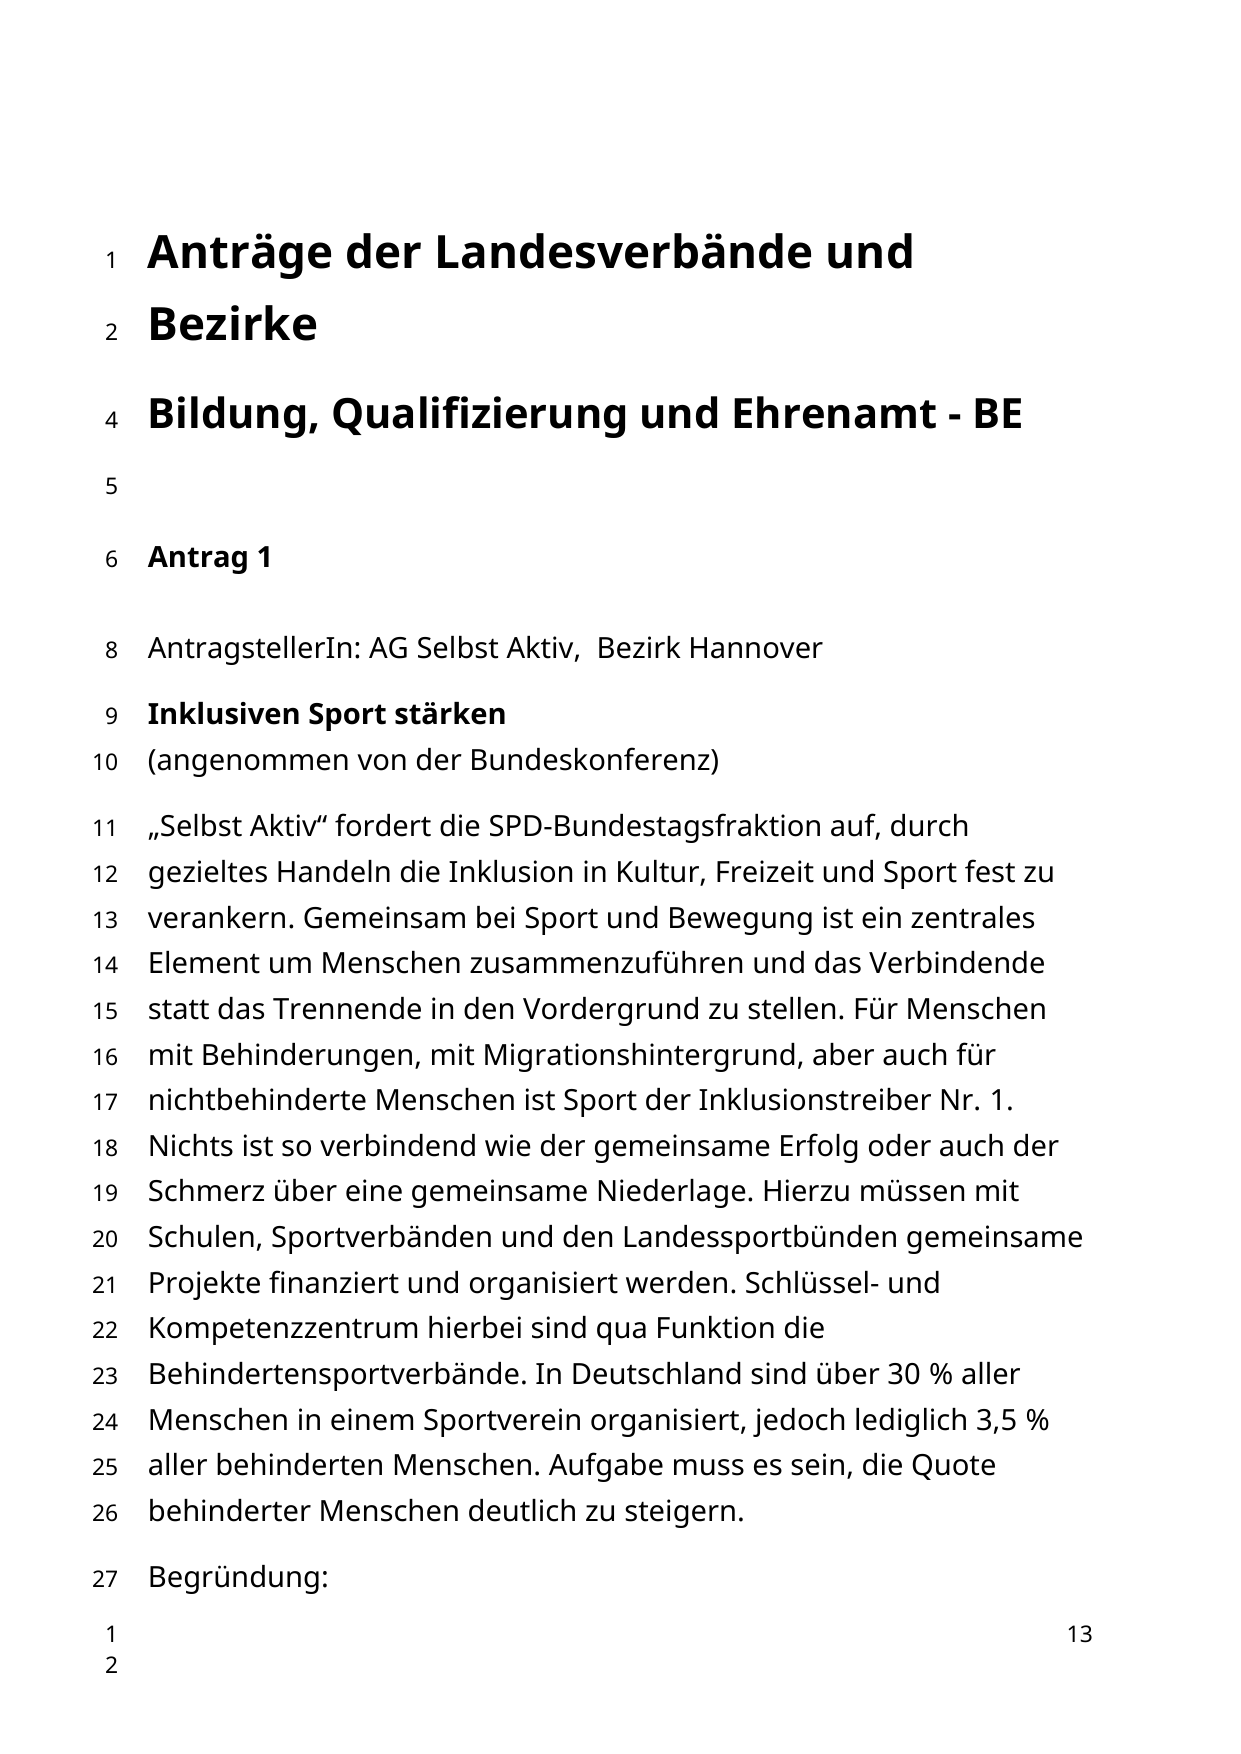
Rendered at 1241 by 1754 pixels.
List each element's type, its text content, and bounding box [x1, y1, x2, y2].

subtitle Anträge der Landesverbände und Bezirke [148, 148, 1093, 353]
text AntragstellerIn: AG Selbst Aktiv, Bezirk Hannover [148, 627, 1093, 667]
subtitle Inklusiven Sport stärken [148, 694, 1093, 733]
text Begründung: [148, 1557, 1093, 1596]
text (angenommen von der Bundeskonferenz) [148, 739, 1093, 779]
subtitle Bildung, Qualifizierung und Ehrenamt - BE [148, 383, 1093, 440]
subtitle Antrag 1 [148, 536, 1093, 621]
text „Selbst Aktiv“ fordert die SPD-Bundestagsfraktion auf, durch gezieltes Handeln die Inklusion in Kultur, Freizeit und Sport fest zu verankern. Gemeinsam bei Sport und Bewegung ist ein zentrales Element um Menschen zusammenzuführen und das Verbindende statt das Trennende in den Vordergrund zu stellen. Für Menschen mit Behinderungen, mit Migrationshintergrund, aber auch für nichtbehinderte Menschen ist Sport der Inklusionstreiber Nr. 1. Nichts ist so verbindend wie der gemeinsame Erfolg oder auch der Schmerz über eine gemeinsame Niederlage. Hierzu müssen mit Schulen, Sportverbänden und den Landessportbünden gemeinsame Projekte finanziert und organisiert werden. Schlüssel- und Kompetenzzentrum hierbei sind qua Funktion die Behindertensportverbände. In Deutschland sind über 30 % aller Menschen in einem Sportverein organisiert, jedoch lediglich 3,5 % aller behinderten Menschen. Aufgabe muss es sein, die Quote behinderter Menschen deutlich zu steigern. [148, 806, 1093, 1530]
